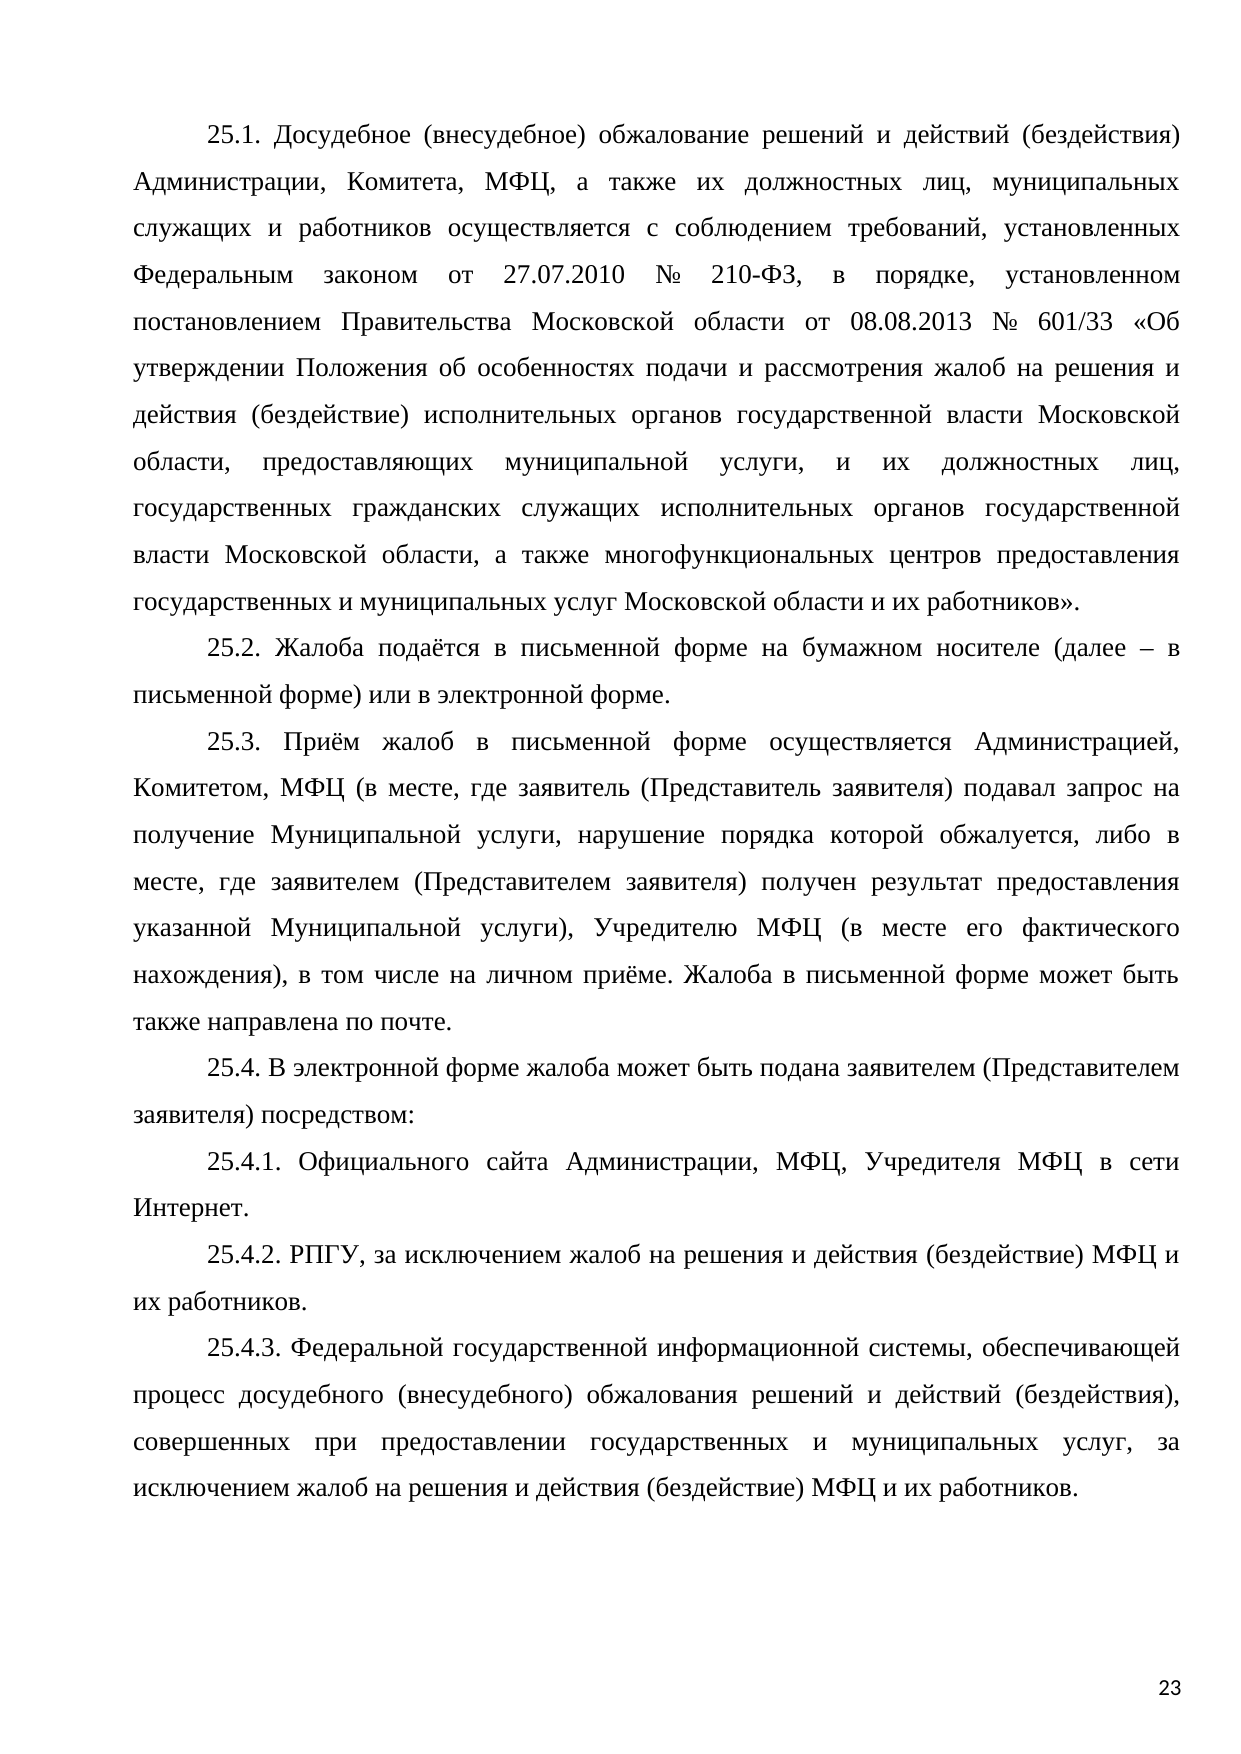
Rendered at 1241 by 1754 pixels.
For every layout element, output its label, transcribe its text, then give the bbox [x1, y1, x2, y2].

list 25.4.1. Официального сайта Администрации, МФЦ, Учредителя МФЦ в сети Интернет. [133, 1145, 1181, 1223]
list 25.4.2. РПГУ, за исключением жалоб на решения и действия (бездействие) МФЦ и их работников. [133, 1238, 1181, 1316]
list 25.4.3. Федеральной государственной информационной системы, обеспечивающей процесс досудебного (внесудебного) обжалования решений и действий (бездействия), совершенных при предоставлении государственных и муниципальных услуг, за исключением жалоб на решения и действия (бездействие) МФЦ и их работников. [133, 1331, 1181, 1503]
list 25.3. Приём жалоб в письменной форме осуществляется Администрацией, Комитетом, МФЦ (в месте, где заявитель (Представитель заявителя) подавал запрос на получение Муниципальной услуги, нарушение порядка которой обжалуется, либо в месте, где заявителем (Представителем заявителя) получен результат предоставления указанной Муниципальной услуги), Учредителю МФЦ (в месте его фактического нахождения), в том числе на личном приёме. Жалоба в письменной форме может быть также направлена по почте. [133, 725, 1181, 1036]
list 25.1. Досудебное (внесудебное) обжалование решений и действий (бездействия) Администрации, Комитета, МФЦ, а также их должностных лиц, муниципальных служащих и работников осуществляется с соблюдением требований, установленных Федеральным законом от 27.07.2010 № 210-ФЗ, в порядке, установленном постановлением Правительства Московской области от 08.08.2013 № 601/33 «Об утверждении Положения об особенностях подачи и рассмотрения жалоб на решения и действия (бездействие) исполнительных органов государственной власти Московской области, предоставляющих муниципальной услуги, и их должностных лиц, государственных гражданских служащих исполнительных органов государственной власти Московской области, а также многофункциональных центров предоставления государственных и муниципальных услуг Московской области и их работников». [133, 118, 1181, 616]
list 25.4. В электронной форме жалоба может быть подана заявителем (Представителем заявителя) посредством: [133, 1051, 1181, 1129]
list 25.2. Жалоба подаётся в письменной форме на бумажном носителе (далее – в письменной форме) или в электронной форме. [133, 631, 1181, 709]
